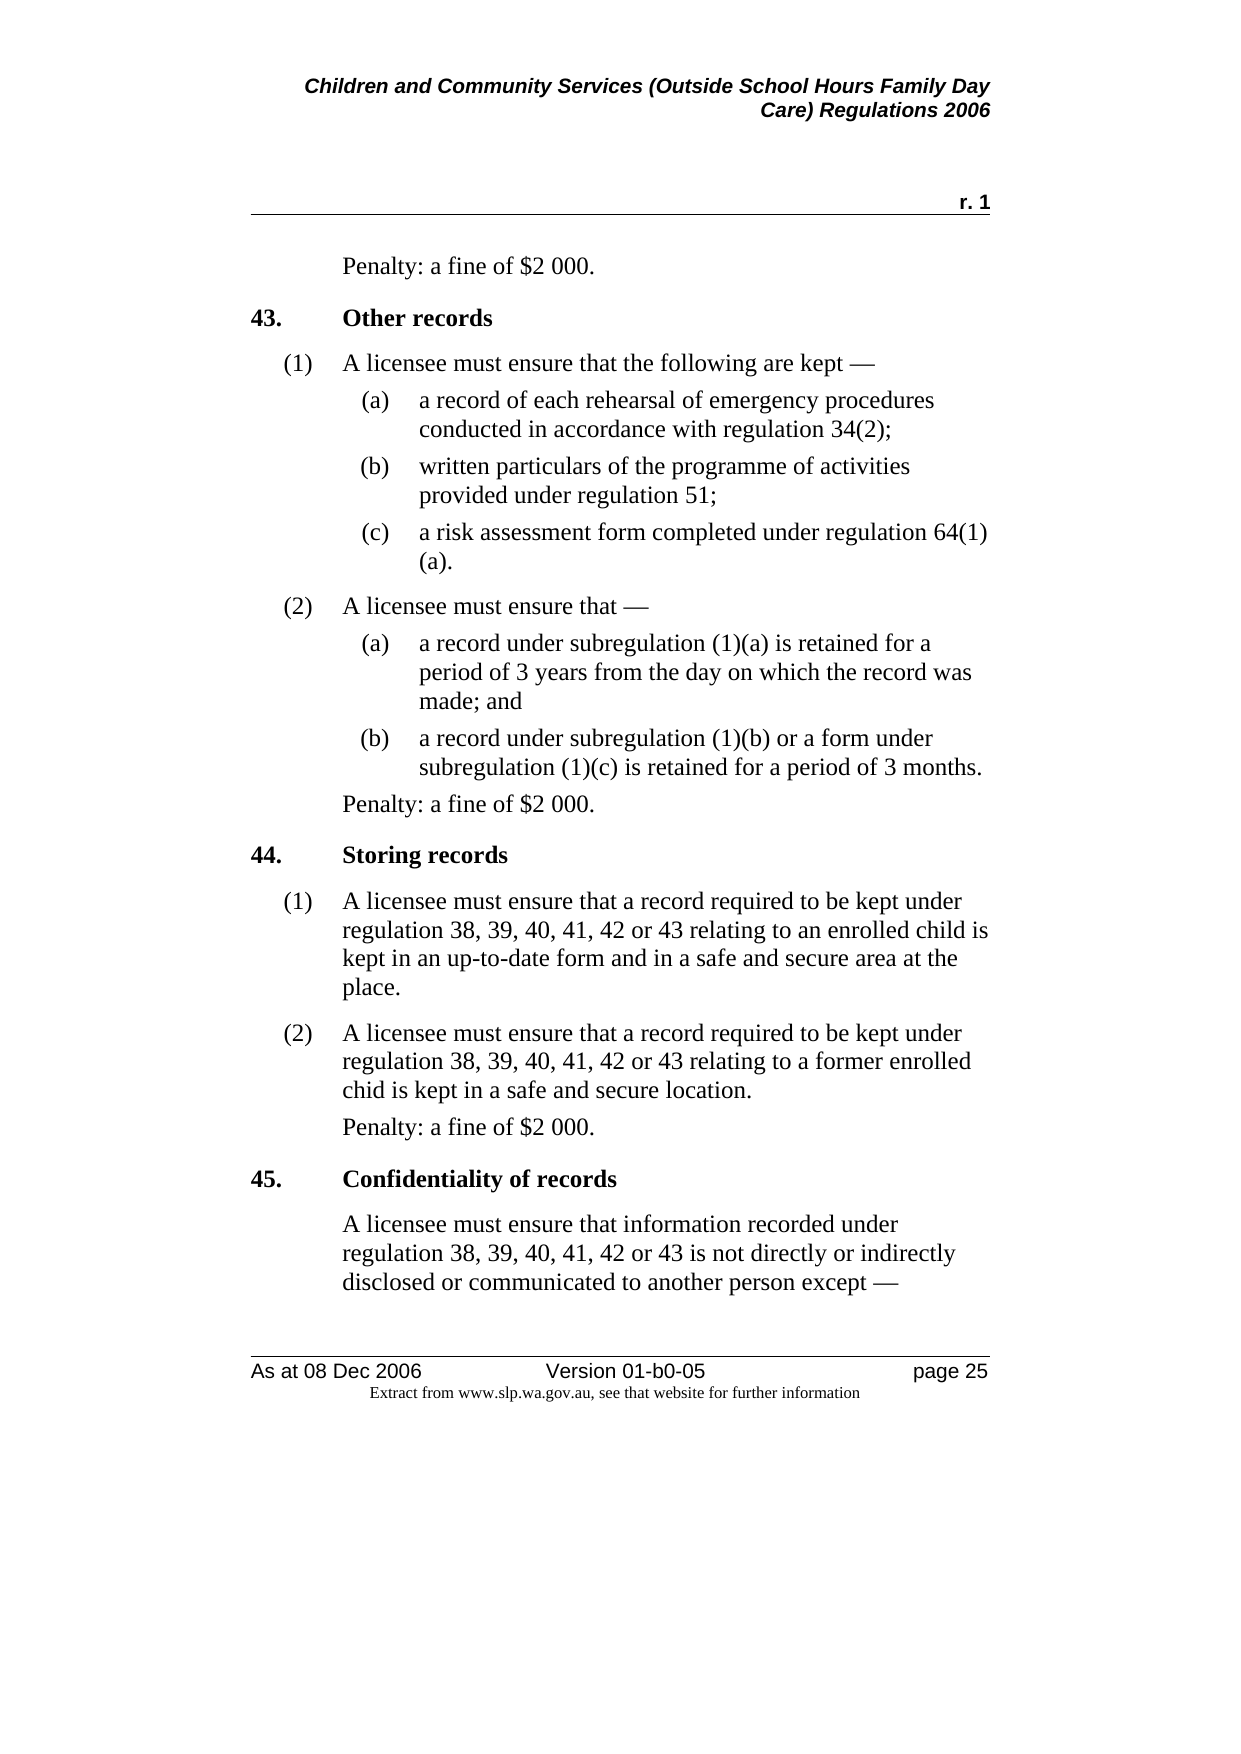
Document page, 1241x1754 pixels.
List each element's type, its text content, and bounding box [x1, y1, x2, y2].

text Penalty: a fine of $2 000. [251, 1112, 990, 1141]
subtitle 44. Storing records [251, 841, 990, 869]
text (b) written particulars of the programme of activities provided under regulation 51; [251, 451, 990, 509]
text (c) a risk assessment form completed under regulation 64(1)(a). [251, 517, 990, 575]
text (b) a record under subregulation (1)(b) or a form under subregulation (1)(c) is retained for a period of 3 months. [251, 723, 990, 781]
text (1) A licensee must ensure that a record required to be kept under regulation 38, 39, 40, 41, 42 or 43 relating to an enrolled child is kept in an up-to-date form and in a safe and secure area at the place. [251, 886, 990, 1001]
text (2) A licensee must ensure that — [251, 591, 990, 620]
text (1) A licensee must ensure that the following are kept — [251, 348, 990, 377]
subtitle 43. Other records [251, 303, 990, 332]
text (a) a record of each rehearsal of emergency procedures conducted in accordance with regulation 34(2); [251, 386, 990, 443]
text Penalty: a fine of $2 000. [251, 251, 990, 280]
text Penalty: a fine of $2 000. [251, 789, 990, 818]
text (2) A licensee must ensure that a record required to be kept under regulation 38, 39, 40, 41, 42 or 43 relating to a former enrolled chid is kept in a safe and secure location. [251, 1018, 990, 1104]
subtitle 45. Confidentiality of records [251, 1164, 990, 1193]
text (a) a record under subregulation (1)(a) is retained for a period of 3 years from the day on which the record was made; and [251, 628, 990, 715]
text A licensee must ensure that information recorded under regulation 38, 39, 40, 41, 42 or 43 is not directly or indirectly disclosed or communicated to another person except — [251, 1209, 990, 1296]
